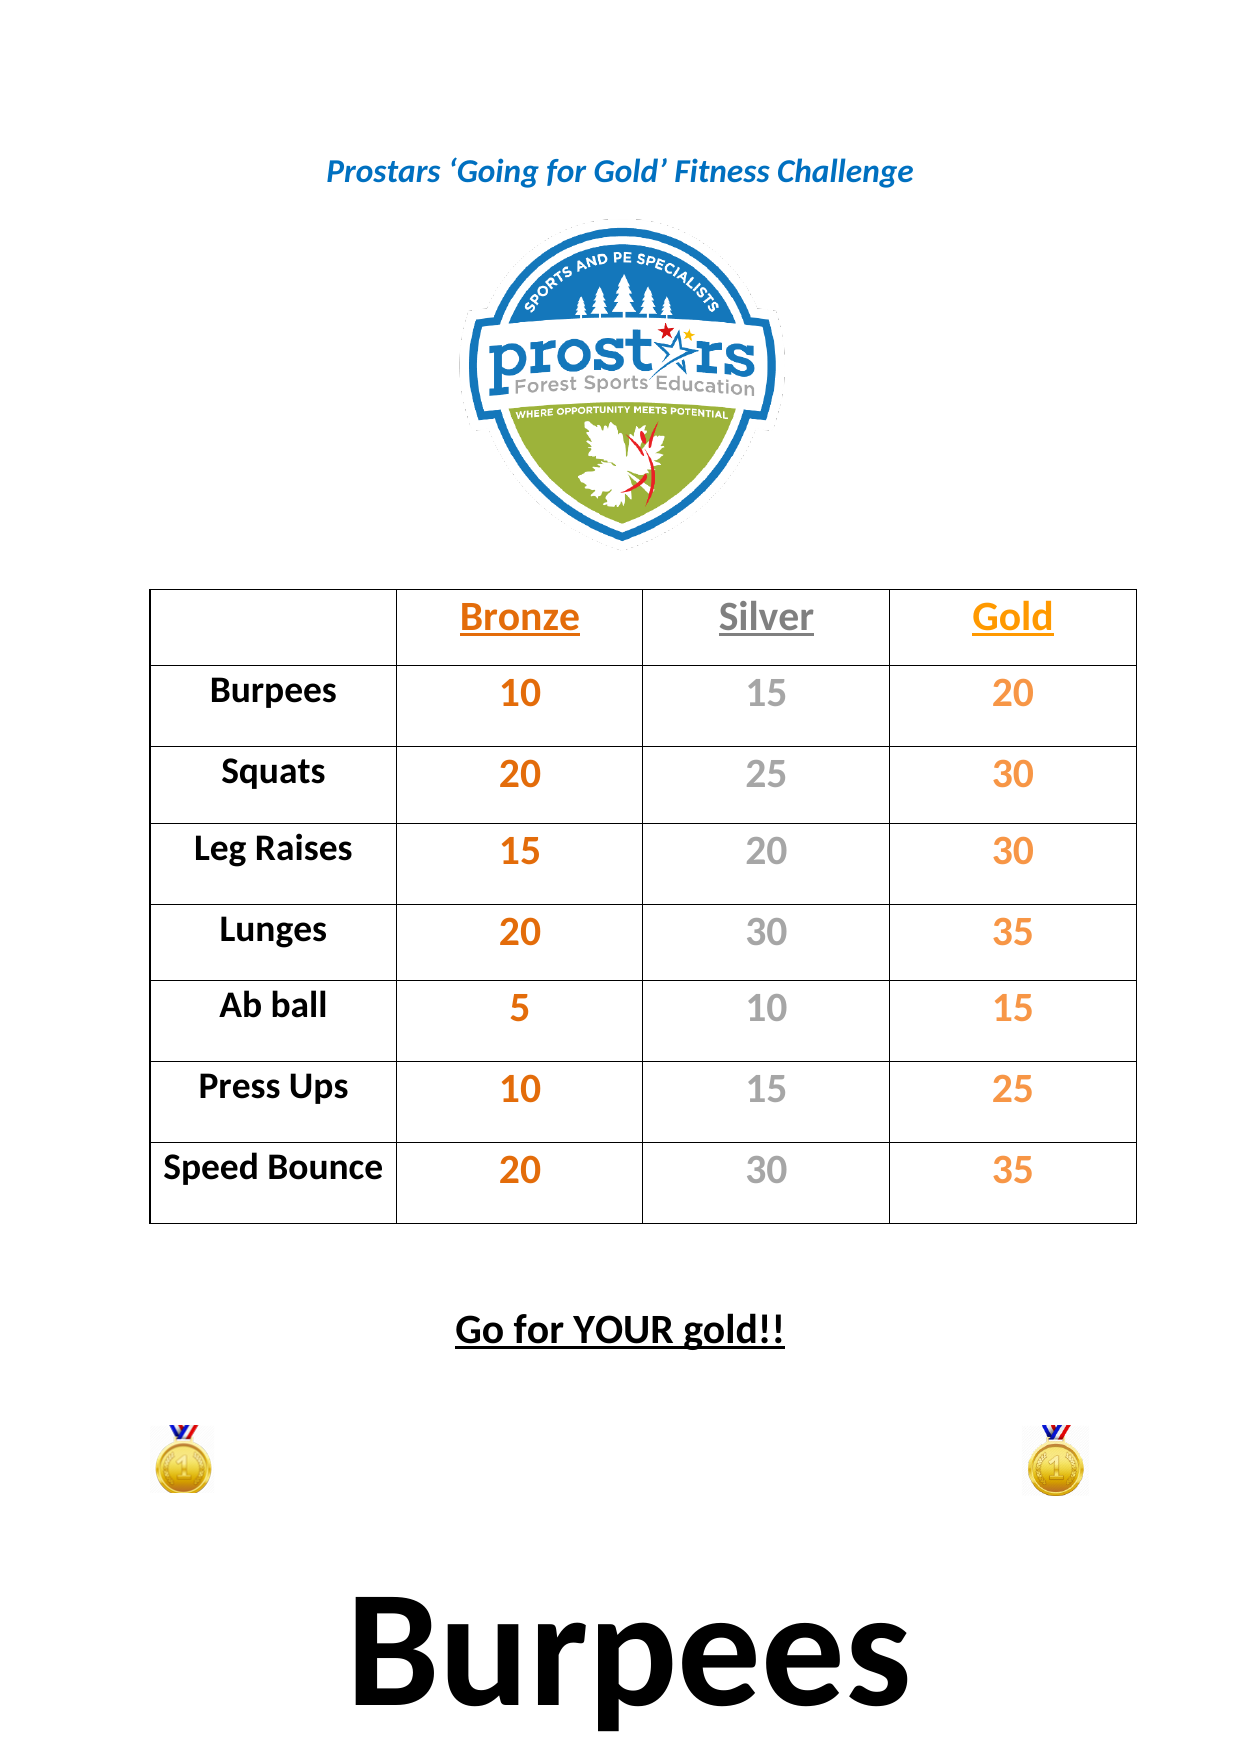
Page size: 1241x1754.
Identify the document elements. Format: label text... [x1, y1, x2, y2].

table_cell 10 [397, 1062, 642, 1142]
table_cell 25 [643, 747, 889, 823]
table_cell Leg Raises [151, 824, 396, 903]
table_cell 20 [643, 824, 889, 903]
table_cell 30 [890, 824, 1136, 903]
table_cell 30 [643, 905, 889, 980]
text Go for YOUR gold!! [150, 1303, 1090, 1354]
table_header Bronze [397, 590, 642, 665]
table_cell 35 [890, 905, 1136, 980]
table_header Gold [890, 590, 1136, 665]
table_cell Burpees [151, 666, 396, 746]
table_cell 15 [643, 1062, 889, 1142]
table_cell 30 [643, 1143, 889, 1223]
picture [1020, 1425, 1089, 1494]
table_cell 10 [643, 981, 889, 1061]
table_cell 20 [397, 747, 642, 823]
table_header Silver [643, 590, 889, 665]
table_cell 35 [890, 1143, 1136, 1223]
table_cell 20 [397, 1143, 642, 1223]
picture [148, 1425, 214, 1491]
table_cell 5 [397, 981, 642, 1061]
table_cell 15 [643, 666, 889, 746]
table_header [151, 590, 396, 665]
table_cell Speed Bounce [151, 1143, 396, 1223]
table_cell Lunges [151, 905, 396, 980]
table_cell 25 [890, 1062, 1136, 1142]
table_cell Ab ball [151, 981, 396, 1061]
text Prostars ‘Going for Gold’ Fitness Challenge [150, 150, 1090, 191]
table_cell Press Ups [151, 1062, 396, 1142]
table_cell 30 [890, 747, 1136, 823]
table_cell 10 [397, 666, 642, 746]
table_cell 15 [890, 981, 1136, 1061]
table_cell 20 [397, 905, 642, 980]
table_cell Squats [151, 747, 396, 823]
picture [450, 208, 791, 554]
table_cell 15 [397, 824, 642, 903]
table_cell 20 [890, 666, 1136, 746]
